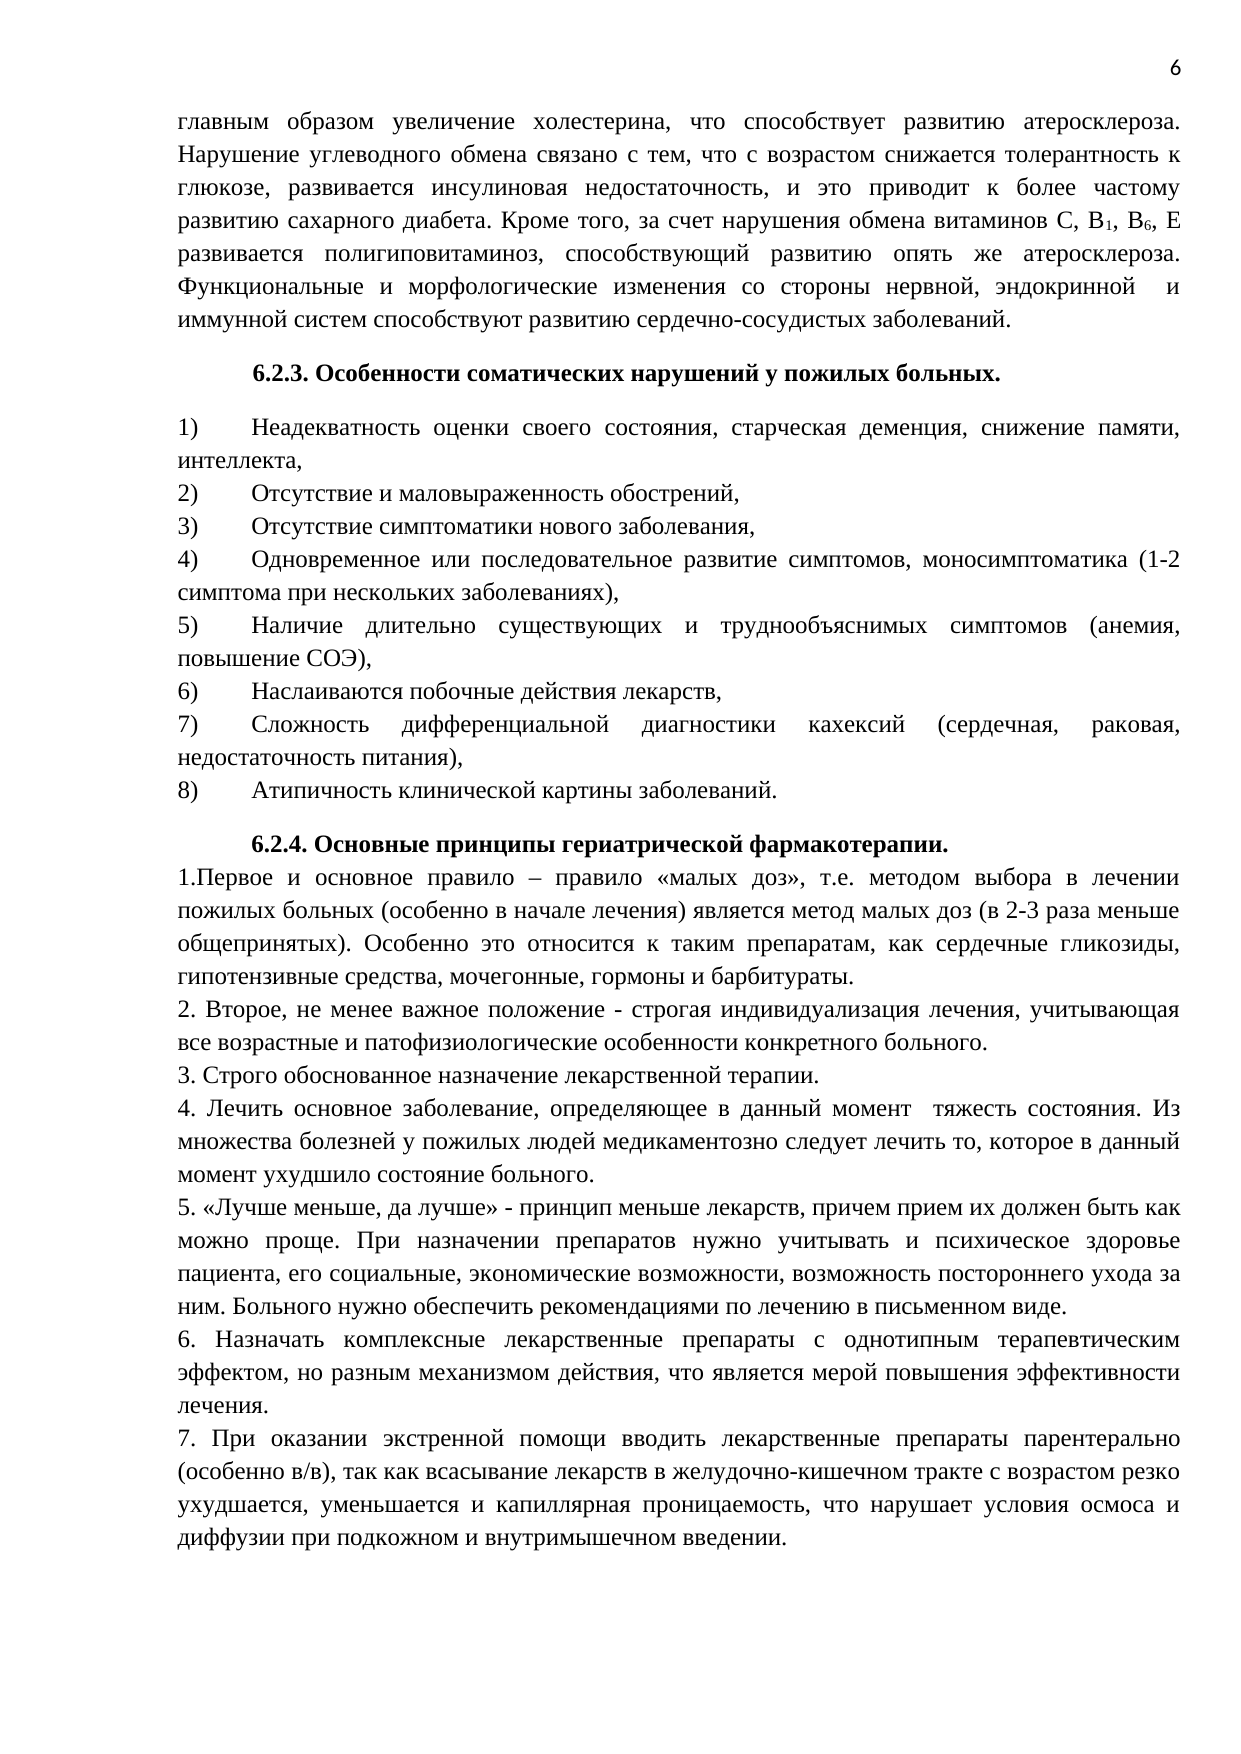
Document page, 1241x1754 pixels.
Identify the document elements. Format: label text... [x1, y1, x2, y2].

text 3. Строго обоснованное назначение лекарственной терапии. [177, 1060, 1181, 1089]
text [177, 106, 1181, 333]
list Наслаиваются побочные действия лекарств, [177, 676, 1181, 704]
text 1.Первое и основное правило – правило «малых доз», т.е. методом выбора в лечении пожилых больных (особенно в начале лечения) является метод малых доз (в 2-3 раза меньше общепринятых). Особенно это относится к таким препаратам, как сердечные гликозиды, гипотензивные средства, мочегонные, гормоны и барбитураты. [177, 862, 1181, 989]
list Одновременное или последовательное развитие симптомов, моносимптоматика (1-2 симптома при нескольких заболеваниях), [177, 544, 1181, 606]
text 7. При оказании экстренной помощи вводить лекарственные препараты парентерально (особенно в/в), так как всасывание лекарств в желудочно-кишечном тракте с возрастом резко ухудшается, уменьшается и капиллярная проницаемость, что нарушает условия осмоса и диффузии при подкожном и внутримышечном введении. [177, 1423, 1181, 1551]
text 5. «Лучше меньше, да лучше» - принцип меньше лекарств, причем прием их должен быть как можно проще. При назначении препаратов нужно учитывать и психическое здоровье пациента, его социальные, экономические возможности, возможность постороннего ухода за ним. Больного нужно обеспечить рекомендациями по лечению в письменном виде. [177, 1192, 1181, 1320]
text 2. Второе, не менее важное положение - строгая индивидуализация лечения, учитывающая все возрастные и патофизиологические особенности конкретного больного. [177, 994, 1181, 1056]
text 6. Назначать комплексные лекарственные препараты с однотипным терапевтическим эффектом, но разным механизмом действия, что является мерой повышения эффективности лечения. [177, 1324, 1181, 1419]
list Наличие длительно существующих и труднообъяснимых симптомов (анемия, повышение СОЭ), [177, 610, 1181, 672]
text 4. Лечить основное заболевание, определяющее в данный момент тяжесть состояния. Из множества болезней у пожилых людей медикаментозно следует лечить то, которое в данный момент ухудшило состояние больного. [177, 1093, 1181, 1188]
text 6.2.4. Основные принципы гериатрической фармакотерапии. [177, 829, 1181, 857]
list Неадекватность оценки своего состояния, старческая деменция, снижение памяти, интеллекта, [177, 412, 1181, 473]
list Отсутствие и маловыраженность обострений, [177, 478, 1181, 506]
text 6.2.3. Особенности соматических нарушений у пожилых больных. [252, 358, 1181, 387]
list Отсутствие симптоматики нового заболевания, [177, 511, 1181, 539]
list Сложность дифференциальной диагностики кахексий (сердечная, раковая, недостаточность питания), [177, 709, 1181, 771]
list Атипичность клинической картины заболеваний. [177, 775, 1181, 804]
